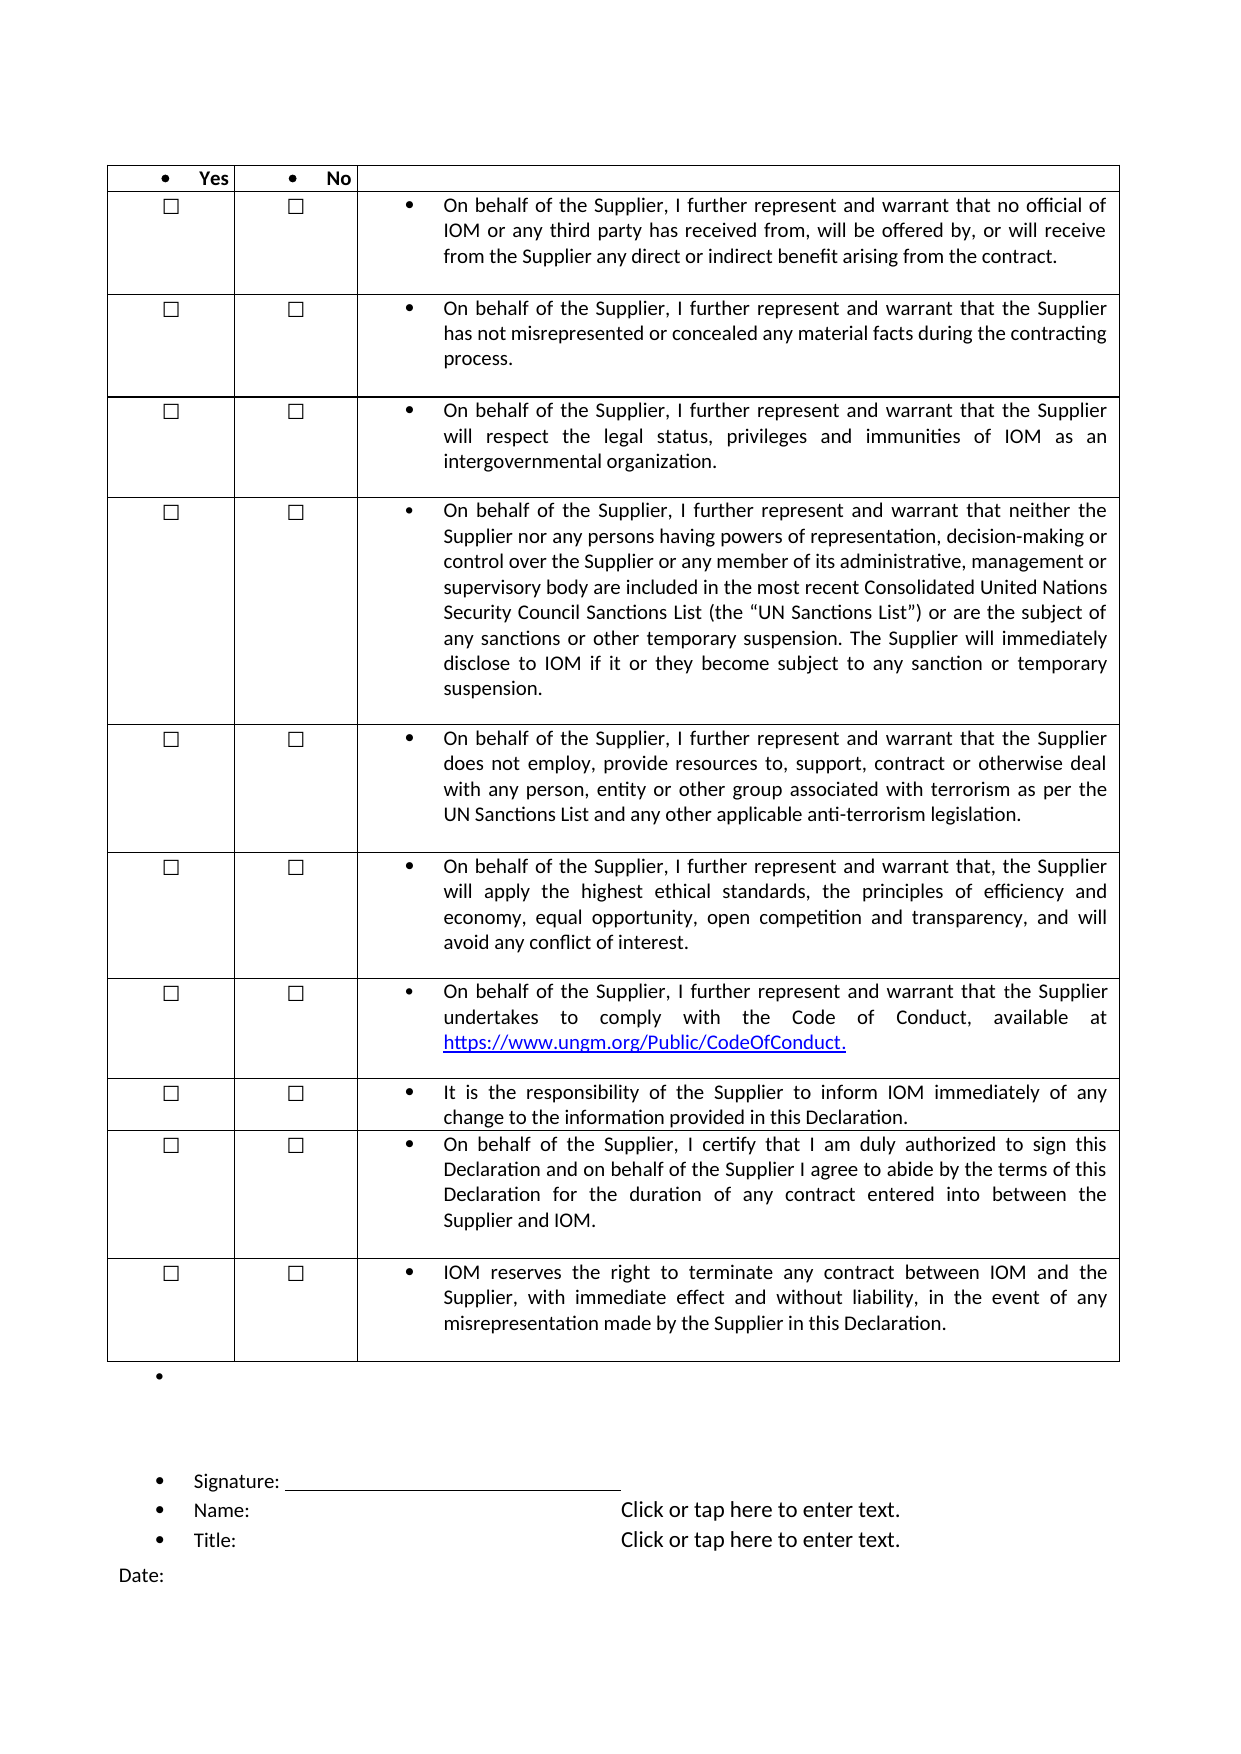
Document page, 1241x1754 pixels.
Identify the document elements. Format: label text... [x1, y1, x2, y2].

table_cell On behalf of the Supplier, I further represent and warrant that no official of IOM or any third party has received from, will be offered by, or will receive from the Supplier any direct or indirect benefit arising from the contract. [358, 192, 1119, 294]
table_cell On behalf of the Supplier, I further represent and warrant that neither the Supplier nor any persons having powers of representation, decision-making or control over the Supplier or any member of its administrative, management or supervisory body are included in the most recent Consolidated United Nations Security Council Sanctions List (the “UN Sanctions List”) or are the subject of any sanctions or other temporary suspension. The Supplier will immediately disclose to IOM if it or they become subject to any sanction or temporary suspension. [358, 498, 1119, 724]
table_cell On behalf of the Supplier, I certify that I am duly authorized to sign this Declaration and on behalf of the Supplier I agree to abide by the terms of this Declaration for the duration of any contract entered into between the Supplier and IOM. [358, 1131, 1119, 1258]
table_cell On behalf of the Supplier, I further represent and warrant that the Supplier does not employ, provide resources to, support, contract or otherwise deal with any person, entity or other group associated with terrorism as per the UN Sanctions List and any other applicable anti-terrorism legislation. [358, 725, 1119, 852]
list Name: [156, 1495, 1119, 1523]
table_cell On behalf of the Supplier, I further represent and warrant that the Supplier undertakes to comply with the Code of Conduct, available at https://www.ungm.org/Public/CodeOfConduct. [358, 979, 1119, 1078]
table_cell On behalf of the Supplier, I further represent and warrant that the Supplier will respect the legal status, privileges and immunities of IOM as an intergovernmental organization. [358, 398, 1119, 497]
table_cell It is the responsibility of the Supplier to inform IOM immediately of any change to the information provided in this Declaration. [358, 1079, 1119, 1130]
table_header No [235, 166, 357, 191]
text Date: [119, 1562, 1119, 1587]
table_header Yes [108, 166, 234, 191]
table_cell IOM reserves the right to terminate any contract between IOM and the Supplier, with immediate effect and without liability, in the event of any misrepresentation made by the Supplier in this Declaration. [358, 1259, 1119, 1361]
list Signature: [156, 1468, 1119, 1493]
table_cell On behalf of the Supplier, I further represent and warrant that the Supplier has not misrepresented or concealed any material facts during the contracting process. [358, 295, 1119, 396]
table_cell On behalf of the Supplier, I further represent and warrant that, the Supplier will apply the highest ethical standards, the principles of efficiency and economy, equal opportunity, open competition and transparency, and will avoid any conflict of interest. [358, 853, 1119, 978]
list Title: [156, 1526, 1119, 1554]
table_header [358, 166, 1119, 191]
